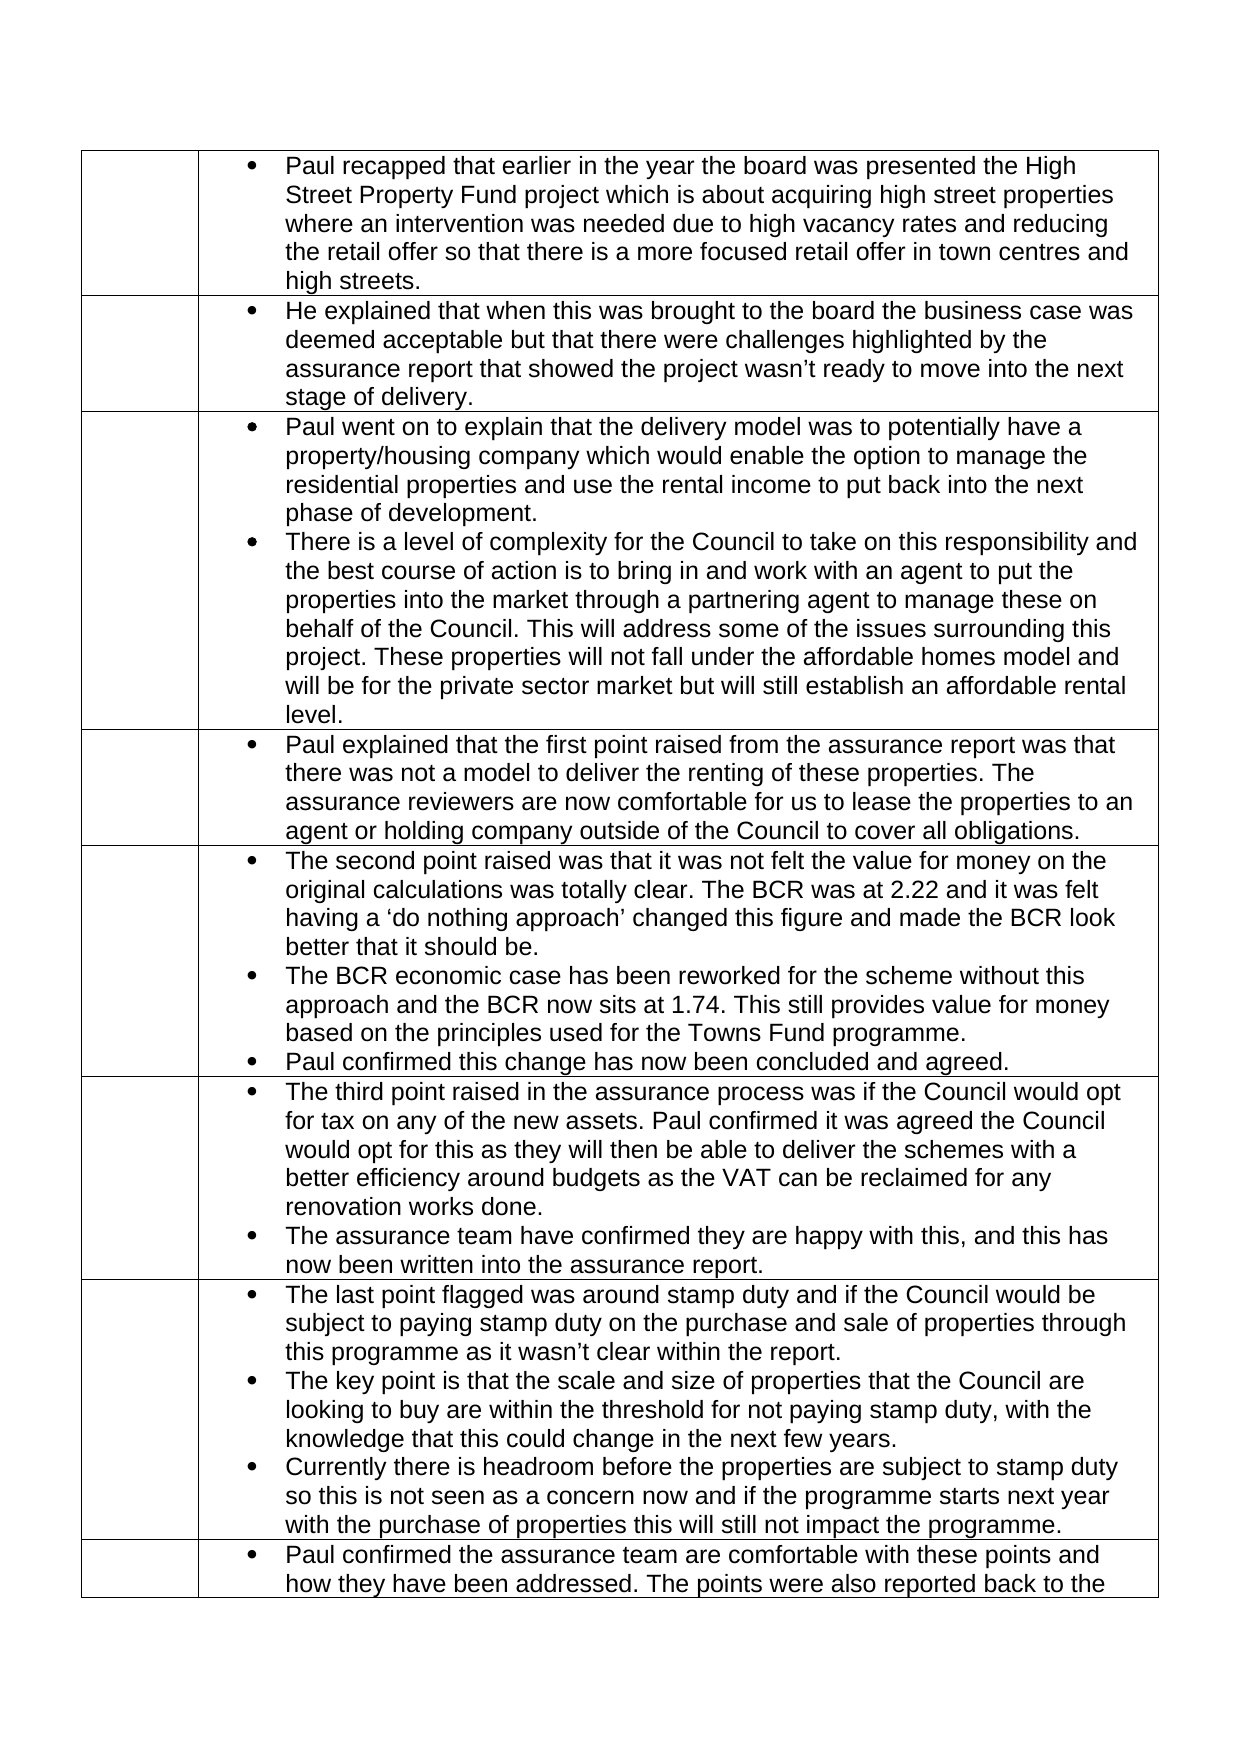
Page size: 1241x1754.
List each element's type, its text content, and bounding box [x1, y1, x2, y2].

table_cell Paul recapped that earlier in the year the board was presented the High Street Property Fund project which is about acquiring high street properties where an intervention was needed due to high vacancy rates and reducing the retail offer so that there is a more focused retail offer in town centres and high streets. [199, 151, 1158, 295]
table_cell The third point raised in the assurance process was if the Council would opt for tax on any of the new assets. Paul confirmed it was agreed the Council would opt for this as they will then be able to deliver the schemes with a better efficiency around budgets as the VAT can be reclaimed for any renovation works done. The assurance team have confirmed they are happy with this, and this has now been written into the assurance report. [199, 1077, 1158, 1278]
table_cell The last point flagged was around stamp duty and if the Council would be subject to paying stamp duty on the purchase and sale of properties through this programme as it wasn’t clear within the report. The key point is that the scale and size of properties that the Council are looking to buy are within the threshold for not paying stamp duty, with the knowledge that this could change in the next few years. Currently there is headroom before the properties are subject to stamp duty so this is not seen as a concern now and if the programme starts next year with the purchase of properties this will still not impact the programme. [199, 1280, 1158, 1539]
table_cell He explained that when this was brought to the board the business case was deemed acceptable but that there were challenges highlighted by the assurance report that showed the project wasn’t ready to move into the next stage of delivery. [199, 296, 1158, 411]
table_cell [82, 412, 198, 728]
table_cell [82, 846, 198, 1076]
table_cell [82, 151, 198, 295]
table_cell [82, 1540, 198, 1597]
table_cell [199, 1540, 1158, 1597]
table_cell [82, 1077, 198, 1278]
table_cell [82, 1280, 198, 1539]
table_cell The second point raised was that it was not felt the value for money on the original calculations was totally clear. The BCR was at 2.22 and it was felt having a ‘do nothing approach’ changed this figure and made the BCR look better that it should be. The BCR economic case has been reworked for the scheme without this approach and the BCR now sits at 1.74. This still provides value for money based on the principles used for the Towns Fund programme. Paul confirmed this change has now been concluded and agreed. [199, 846, 1158, 1076]
table_cell Paul explained that the first point raised from the assurance report was that there was not a model to deliver the renting of these properties. The assurance reviewers are now comfortable for us to lease the properties to an agent or holding company outside of the Council to cover all obligations. [199, 730, 1158, 845]
table_cell Paul went on to explain that the delivery model was to potentially have a property/housing company which would enable the option to manage the residential properties and use the rental income to put back into the next phase of development. There is a level of complexity for the Council to take on this responsibility and the best course of action is to bring in and work with an agent to put the properties into the market through a partnering agent to manage these on behalf of the Council. This will address some of the issues surrounding this project. These properties will not fall under the affordable homes model and will be for the private sector market but will still establish an affordable rental level. [199, 412, 1158, 728]
table_cell [82, 730, 198, 845]
table_cell [82, 296, 198, 411]
